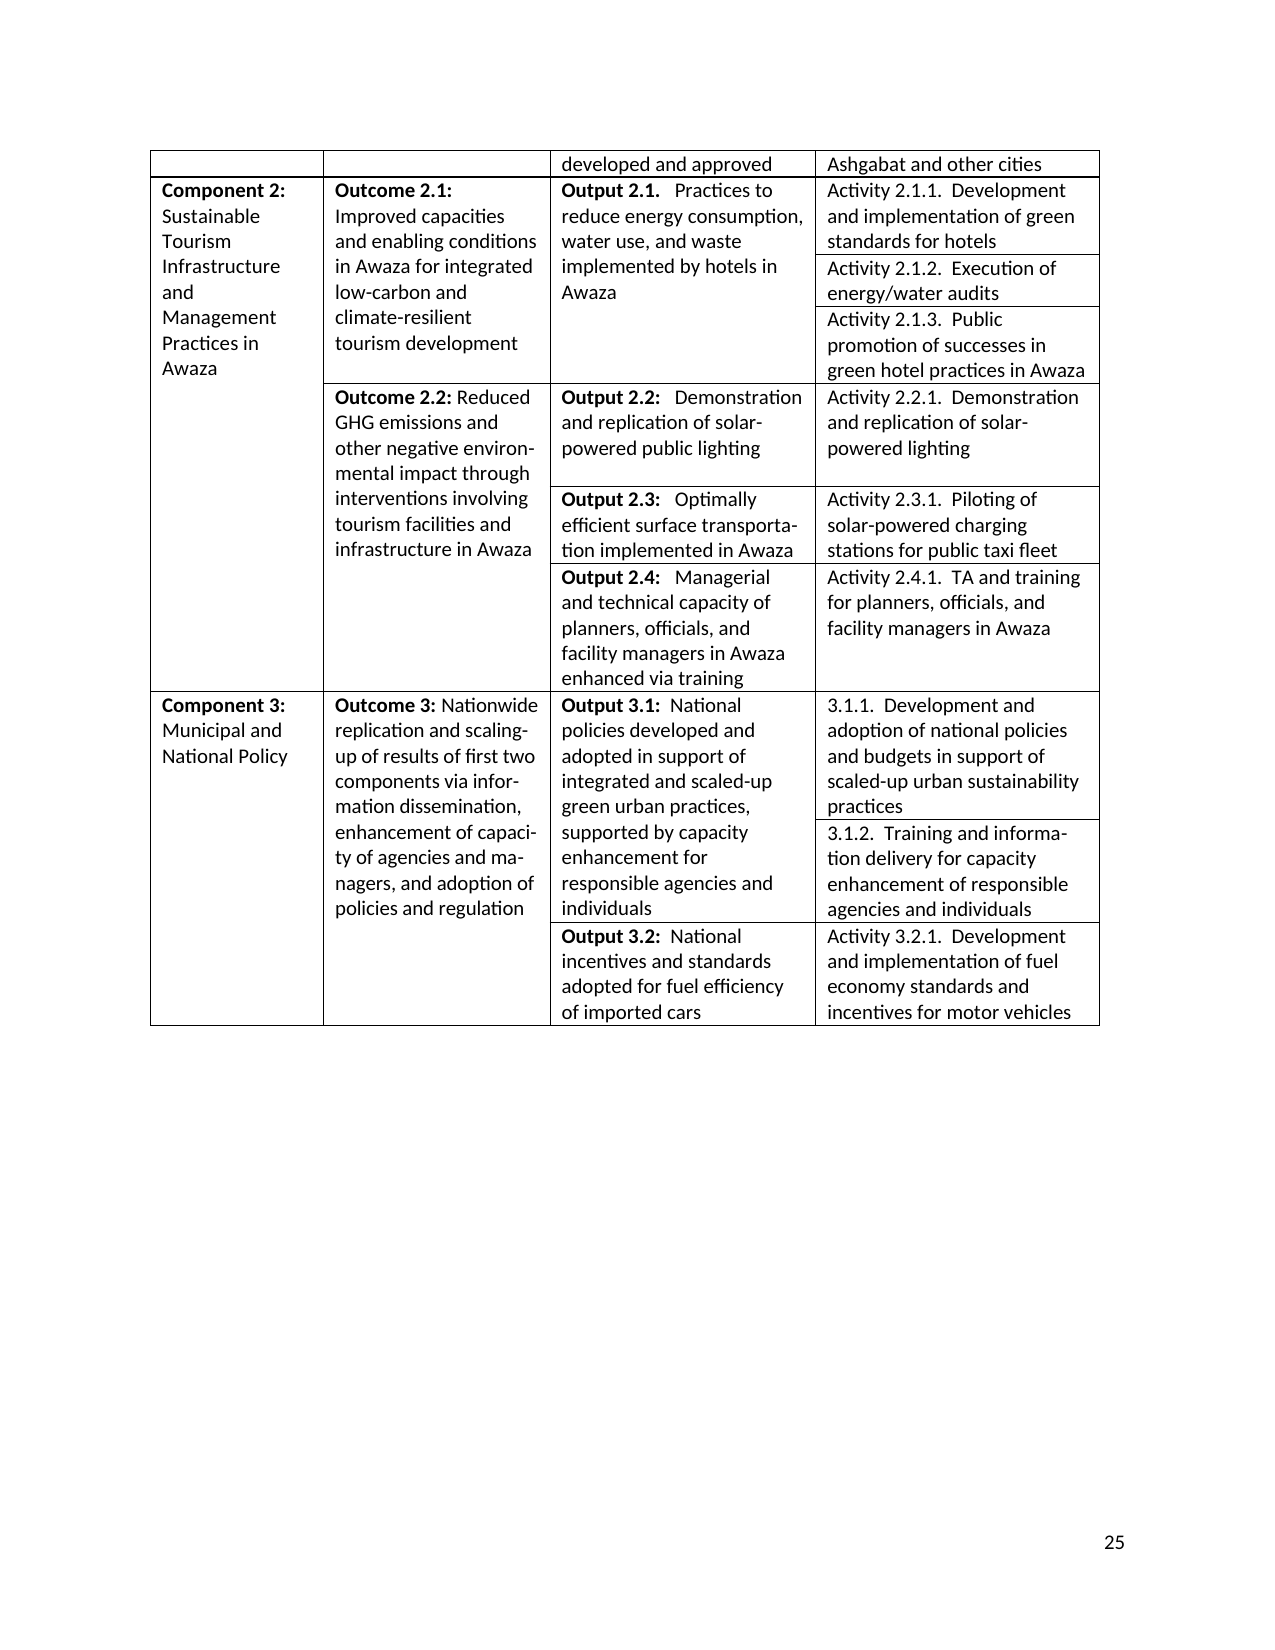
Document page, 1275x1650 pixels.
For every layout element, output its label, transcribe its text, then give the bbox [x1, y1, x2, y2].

table_cell Outcome 2.2: Reduced GHG emissions and other negative environmental impact through interventions involving tourism facilities and infrastructure in Awaza [324, 384, 550, 691]
table_cell Output 3.1: National policies developed and adopted in support of integrated and scaled-up green urban practices, supported by capacity enhancement for responsible agencies and individuals [551, 692, 815, 922]
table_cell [551, 151, 815, 176]
table_cell Component 2: Sustainable Tourism Infrastructure and Management Practices in Awaza [151, 178, 323, 691]
table_cell Activity 2.1.3. Public promotion of successes in green hotel practices in Awaza [816, 307, 1099, 383]
table_cell Output 2.3: Optimally efficient surface transportation implemented in Awaza [551, 487, 815, 563]
table_cell Output 2.2: Demonstration and replication of solar-powered public lighting [551, 384, 815, 486]
table_cell Outcome 3: Nationwide replication and scaling-up of results of first two components via information dissemination, enhancement of capacity of agencies and managers, and adoption of policies and regulation [324, 692, 550, 1024]
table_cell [816, 151, 1099, 176]
table_cell Outcome 2.1: Improved capacities and enabling conditions in Awaza for integrated low-carbon and climate-resilient tourism development [324, 178, 550, 383]
table_cell Activity 2.2.1. Demonstration and replication of solar-powered lighting [816, 384, 1099, 486]
table_cell 3.1.1. Development and adoption of national policies and budgets in support of scaled-up urban sustainability practices [816, 692, 1099, 819]
table_cell Activity 3.2.1. Development and implementation of fuel economy standards and incentives for motor vehicles [816, 923, 1099, 1024]
table_cell 3.1.2. Training and information delivery for capacity enhancement of responsible agencies and individuals [816, 820, 1099, 922]
table_cell Activity 2.1.2. Execution of energy/water audits [816, 255, 1099, 306]
table_cell Output 3.2: National incentives and standards adopted for fuel efficiency of imported cars [551, 923, 815, 1024]
table_cell Output 2.4: Managerial and technical capacity of planners, officials, and facility managers in Awaza enhanced via training [551, 564, 815, 691]
table_cell Activity 2.1.1. Development and implementation of green standards for hotels [816, 178, 1099, 254]
table_cell Component 3: Municipal and National Policy [151, 692, 323, 1024]
table_cell Activity 2.3.1. Piloting of solar-powered charging stations for public taxi fleet [816, 487, 1099, 563]
table_cell Output 2.1. Practices to reduce energy consumption, water use, and waste implemented by hotels in Awaza [551, 178, 815, 383]
table_cell Activity 2.4.1. TA and training for planners, officials, and facility managers in Awaza [816, 564, 1099, 691]
